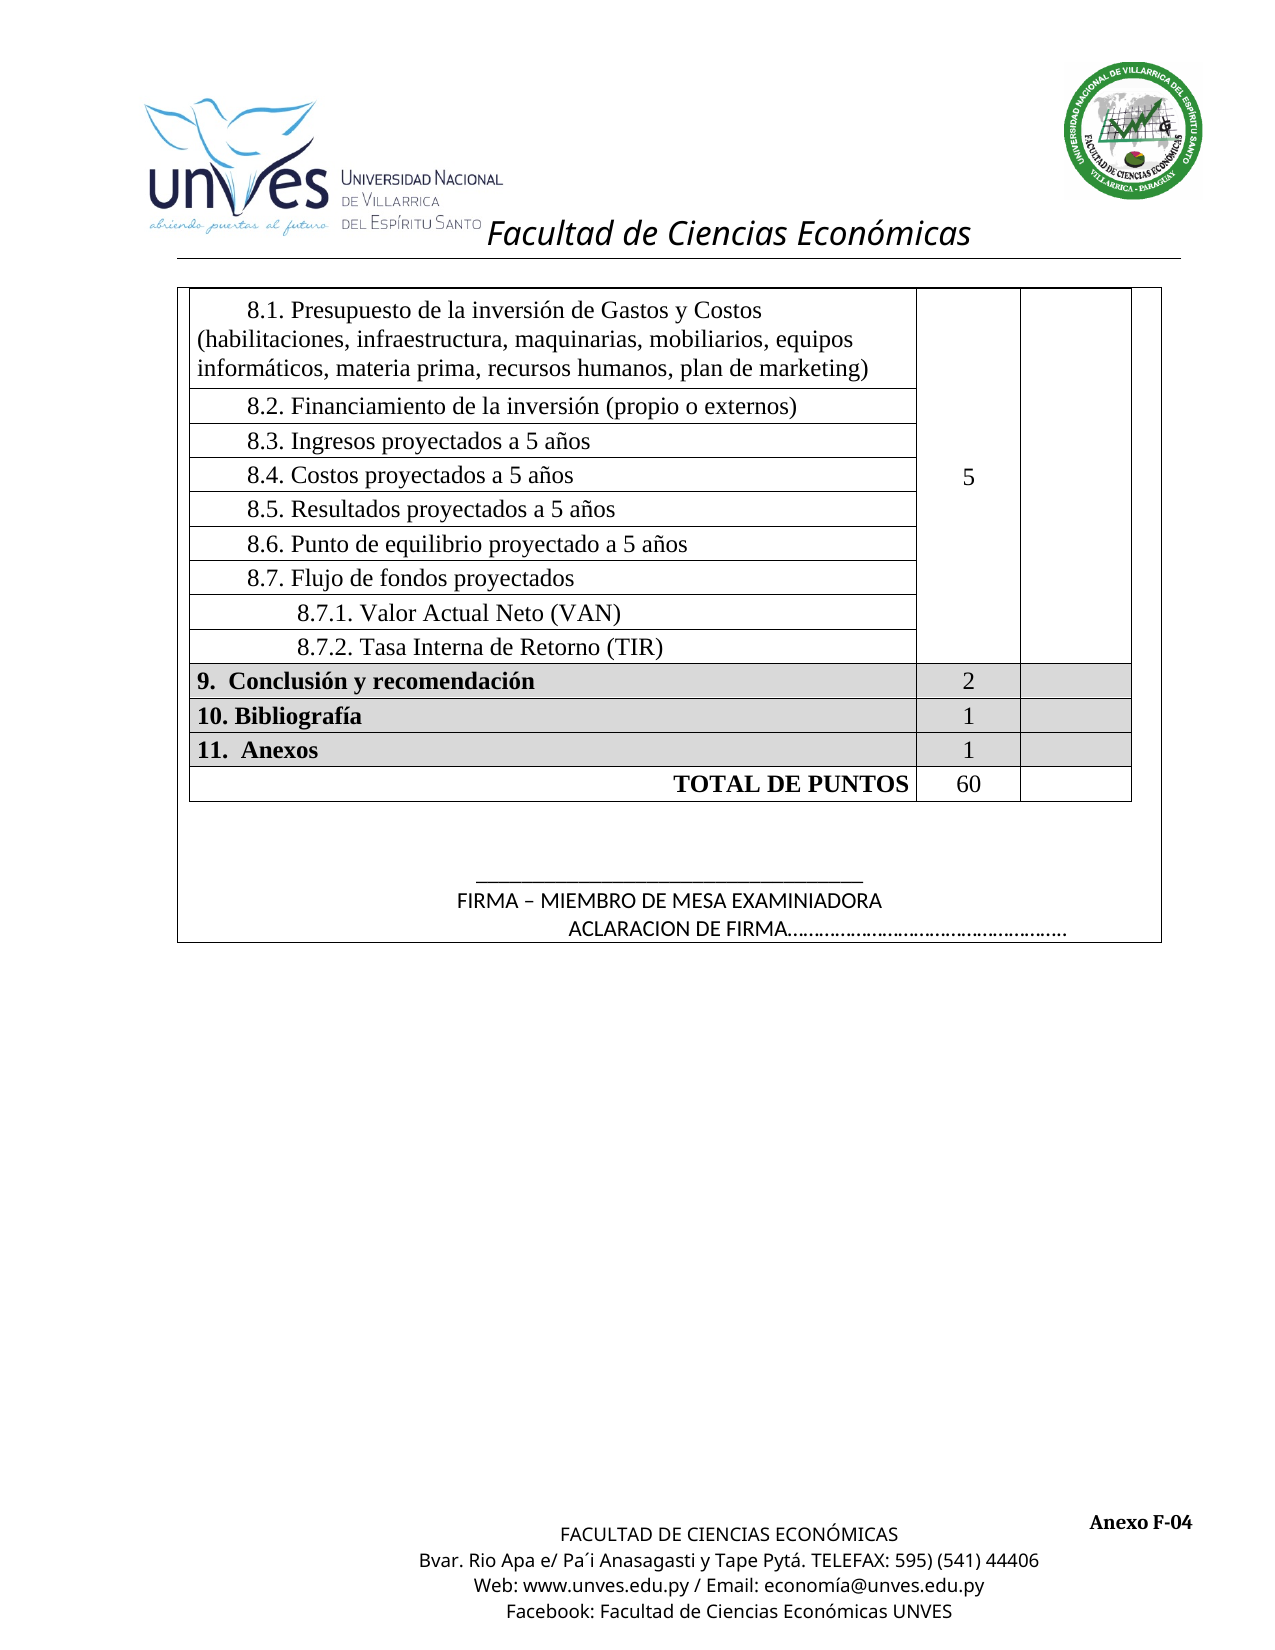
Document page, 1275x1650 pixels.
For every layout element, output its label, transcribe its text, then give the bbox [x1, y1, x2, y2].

picture [1064, 62, 1218, 211]
table_cell __________________________________ FIRMA – MIEMBRO DE MESA EXAMINIADORA ACLARACION DE FIRMA…………………………………………….. [178, 288, 1161, 942]
picture [95, 52, 539, 267]
